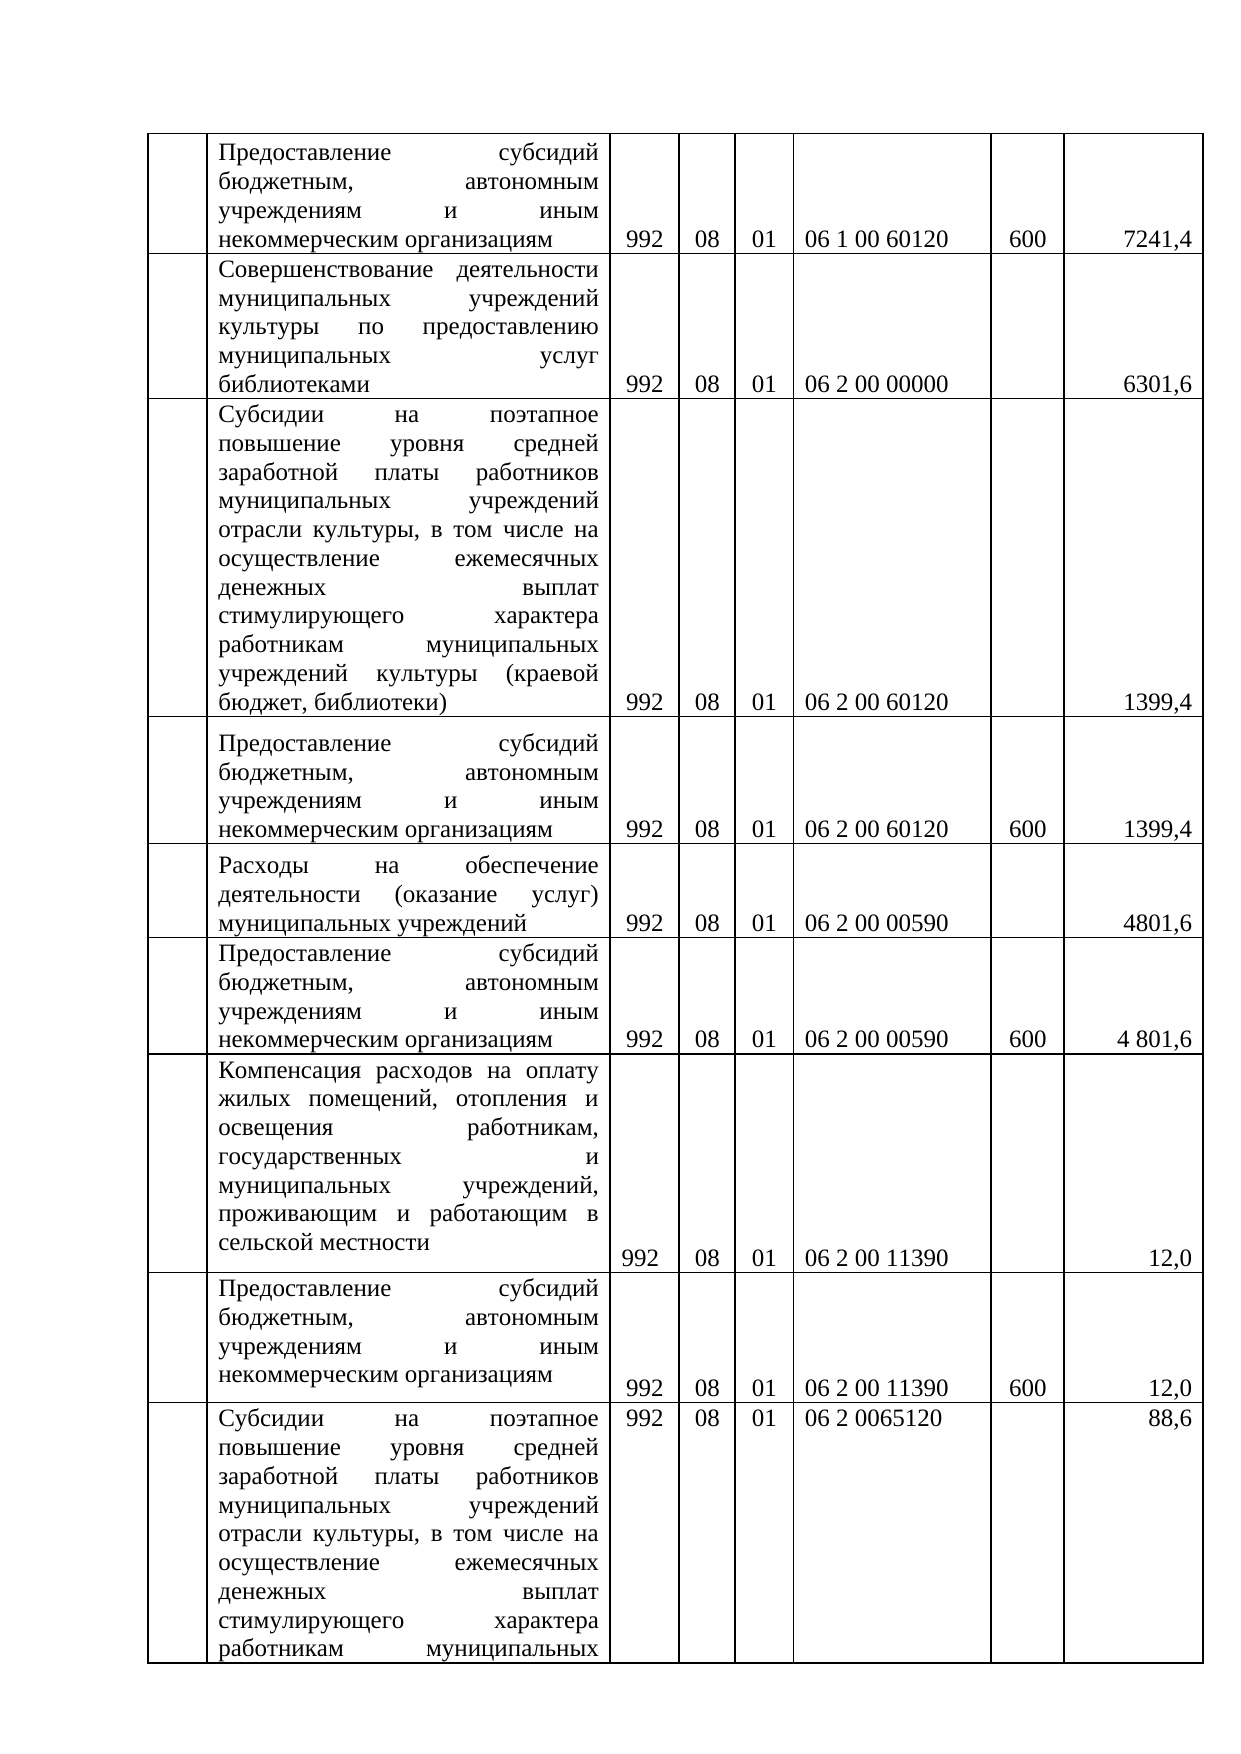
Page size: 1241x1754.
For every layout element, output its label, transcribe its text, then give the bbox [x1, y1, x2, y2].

table_cell 06 2 00 00590 [794, 844, 990, 937]
table_cell 7241,4 [1065, 134, 1202, 252]
table_cell 01 [736, 134, 793, 252]
table_cell 6301,6 [1065, 254, 1202, 398]
table_cell [992, 844, 1063, 937]
table_cell [149, 1273, 206, 1402]
table_cell 01 [736, 844, 793, 937]
table_cell 992 [611, 254, 678, 398]
table_cell [149, 254, 206, 398]
table_cell 600 [992, 134, 1063, 252]
table_cell Расходы на обеспечение деятельности (оказание услуг) муниципальных учреждений [208, 844, 609, 937]
table_cell Предоставление субсидий бюджетным, автономным учреждениям и иным некоммерческим организациям [208, 1273, 609, 1402]
table_cell 4801,6 [1065, 844, 1202, 937]
table_cell [992, 1403, 1063, 1662]
table_cell [149, 399, 206, 716]
table_cell 600 [992, 1273, 1063, 1402]
table_cell 01 [736, 1273, 793, 1402]
table_cell [992, 1055, 1063, 1272]
table_cell 08 [680, 399, 734, 716]
table_cell 08 [680, 1055, 734, 1272]
table_cell Субсидии на поэтапное повышение уровня средней заработной платы работников муниципальных учреждений отрасли культуры, в том числе на осуществление ежемесячных денежных выплат стимулирующего характера работникам муниципальных учреждений культуры (краевой бюджет, библиотеки) [208, 399, 609, 716]
table_cell 600 [992, 938, 1063, 1053]
table_cell 992 [611, 844, 678, 937]
table_cell Предоставление субсидий бюджетным, автономным учреждениям и иным некоммерческим организациям [208, 717, 609, 843]
table_cell 992 [611, 717, 678, 843]
table_cell 992 [611, 1273, 678, 1402]
table_cell 992 [611, 1055, 678, 1272]
table_cell [149, 844, 206, 937]
table_cell 06 2 00 60120 [794, 717, 990, 843]
table_cell 992 [611, 399, 678, 716]
table_cell 12,0 [1065, 1273, 1202, 1402]
table_cell 01 [736, 399, 793, 716]
table_cell 01 [736, 717, 793, 843]
table_cell 12,0 [1065, 1055, 1202, 1272]
table_cell 992 [611, 1403, 678, 1662]
table_cell 992 [611, 134, 678, 252]
table_cell 88,6 [1065, 1403, 1202, 1662]
table_cell 992 [611, 938, 678, 1053]
table_cell 01 [736, 938, 793, 1053]
table_cell 08 [680, 1403, 734, 1662]
table_cell 600 [992, 717, 1063, 843]
table_cell 06 1 00 60120 [794, 134, 990, 252]
table_cell 06 2 00 11390 [794, 1055, 990, 1272]
table_cell 06 2 00 00000 [794, 254, 990, 398]
table_cell 08 [680, 717, 734, 843]
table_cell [208, 1403, 609, 1662]
table_cell 08 [680, 1273, 734, 1402]
table_cell 1399,4 [1065, 717, 1202, 843]
table_cell [992, 254, 1063, 398]
table_cell 4 801,6 [1065, 938, 1202, 1053]
table_cell 06 2 00 00590 [794, 938, 990, 1053]
table_cell 01 [736, 254, 793, 398]
table_cell 08 [680, 938, 734, 1053]
table_cell Совершенствование деятельности муниципальных учреждений культуры по предоставлению муниципальных услуг библиотеками [208, 254, 609, 398]
table_cell [149, 1403, 206, 1662]
table_cell 08 [680, 844, 734, 937]
table_cell [149, 134, 206, 252]
table_cell [149, 717, 206, 843]
table_cell 01 [736, 1403, 793, 1662]
table_cell 06 2 0065120 [794, 1403, 990, 1662]
table_cell 01 [736, 1055, 793, 1272]
table_cell 06 2 00 11390 [794, 1273, 990, 1402]
table_cell [149, 1055, 206, 1272]
table_cell Компенсация расходов на оплату жилых помещений, отопления и освещения работникам, государственных и муниципальных учреждений, проживающим и работающим в сельской местности [208, 1055, 609, 1272]
table_cell Предоставление субсидий бюджетным, автономным учреждениям и иным некоммерческим организациям [208, 938, 609, 1053]
table_cell Предоставление субсидий бюджетным, автономным учреждениям и иным некоммерческим организациям [208, 134, 609, 252]
table_cell 1399,4 [1065, 399, 1202, 716]
table_cell 06 2 00 60120 [794, 399, 990, 716]
table_cell 08 [680, 134, 734, 252]
table_cell [992, 399, 1063, 716]
table_cell 08 [680, 254, 734, 398]
table_cell [149, 938, 206, 1053]
